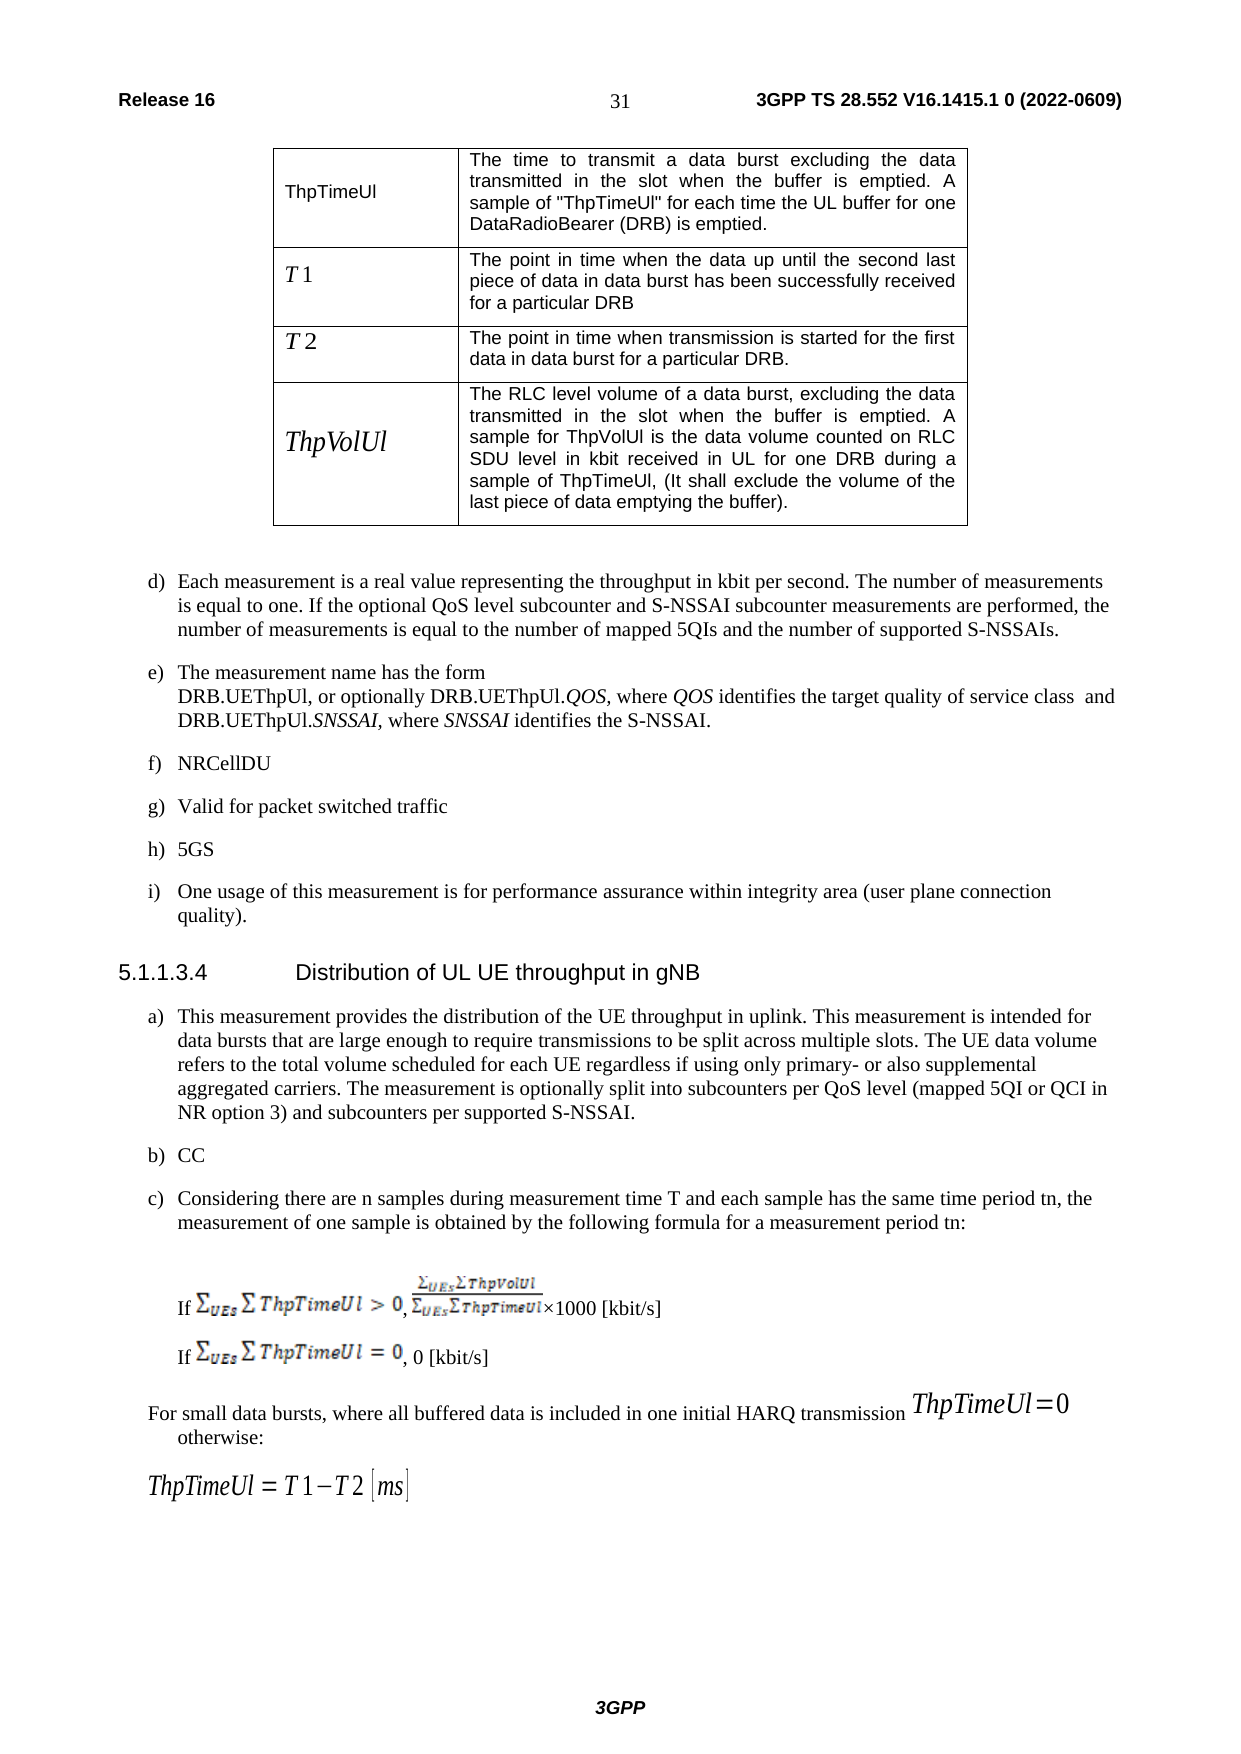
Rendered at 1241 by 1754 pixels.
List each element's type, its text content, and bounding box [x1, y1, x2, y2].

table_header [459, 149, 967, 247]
text If , 0 [kbit/s] [177, 1339, 1122, 1369]
picture [412, 1276, 543, 1316]
text d) Each measurement is a real value representing the throughput in kbit per second. The number of measurements is equal to one. If the optional QoS level subcounter and S-NSSAI subcounter measurements are performed, the number of measurements is equal to the number of mapped 5QIs and the number of supported S-NSSAIs. [148, 569, 1122, 641]
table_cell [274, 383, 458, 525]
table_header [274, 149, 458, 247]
text g) Valid for packet switched traffic [148, 794, 1122, 818]
text e) The measurement name has the form DRB.UEThpUl, or optionally DRB.UEThpUl.QOS, where QOS identifies the target quality of service class and DRB.UEThpUl.SNSSAI, where SNSSAI identifies the S-NSSAI. [148, 660, 1122, 732]
text h) 5GS [148, 836, 1122, 861]
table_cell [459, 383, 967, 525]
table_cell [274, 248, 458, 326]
text a) This measurement provides the distribution of the UE throughput in uplink. This measurement is intended for data bursts that are large enough to require transmissions to be split across multiple slots. The UE data volume refers to the total volume scheduled for each UE regardless if using only primary- or also supplemental aggregated carriers. The measurement is optionally split into subcounters per QoS level (mapped 5QI or QCI in NR option 3) and subcounters per supported S-NSSAI. [148, 1004, 1122, 1124]
text For small data bursts, where all buffered data is included in one initial HARQ transmission otherwise: [148, 1387, 1122, 1449]
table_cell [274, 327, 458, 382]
text i) One usage of this measurement is for performance assurance within integrity area (user plane connection quality). [148, 879, 1122, 927]
text c) Considering there are n samples during measurement time T and each sample has the same time period tn, the measurement of one sample is obtained by the following formula for a measurement period tn: [148, 1186, 1122, 1258]
text f) NRCellDU [148, 751, 1122, 775]
picture [196, 1338, 403, 1364]
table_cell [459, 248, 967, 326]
subtitle 5.1.1.3.4 Distribution of UL UE throughput in gNB [118, 959, 1122, 985]
picture [196, 1290, 403, 1316]
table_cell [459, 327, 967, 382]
text b) CC [148, 1143, 1122, 1167]
